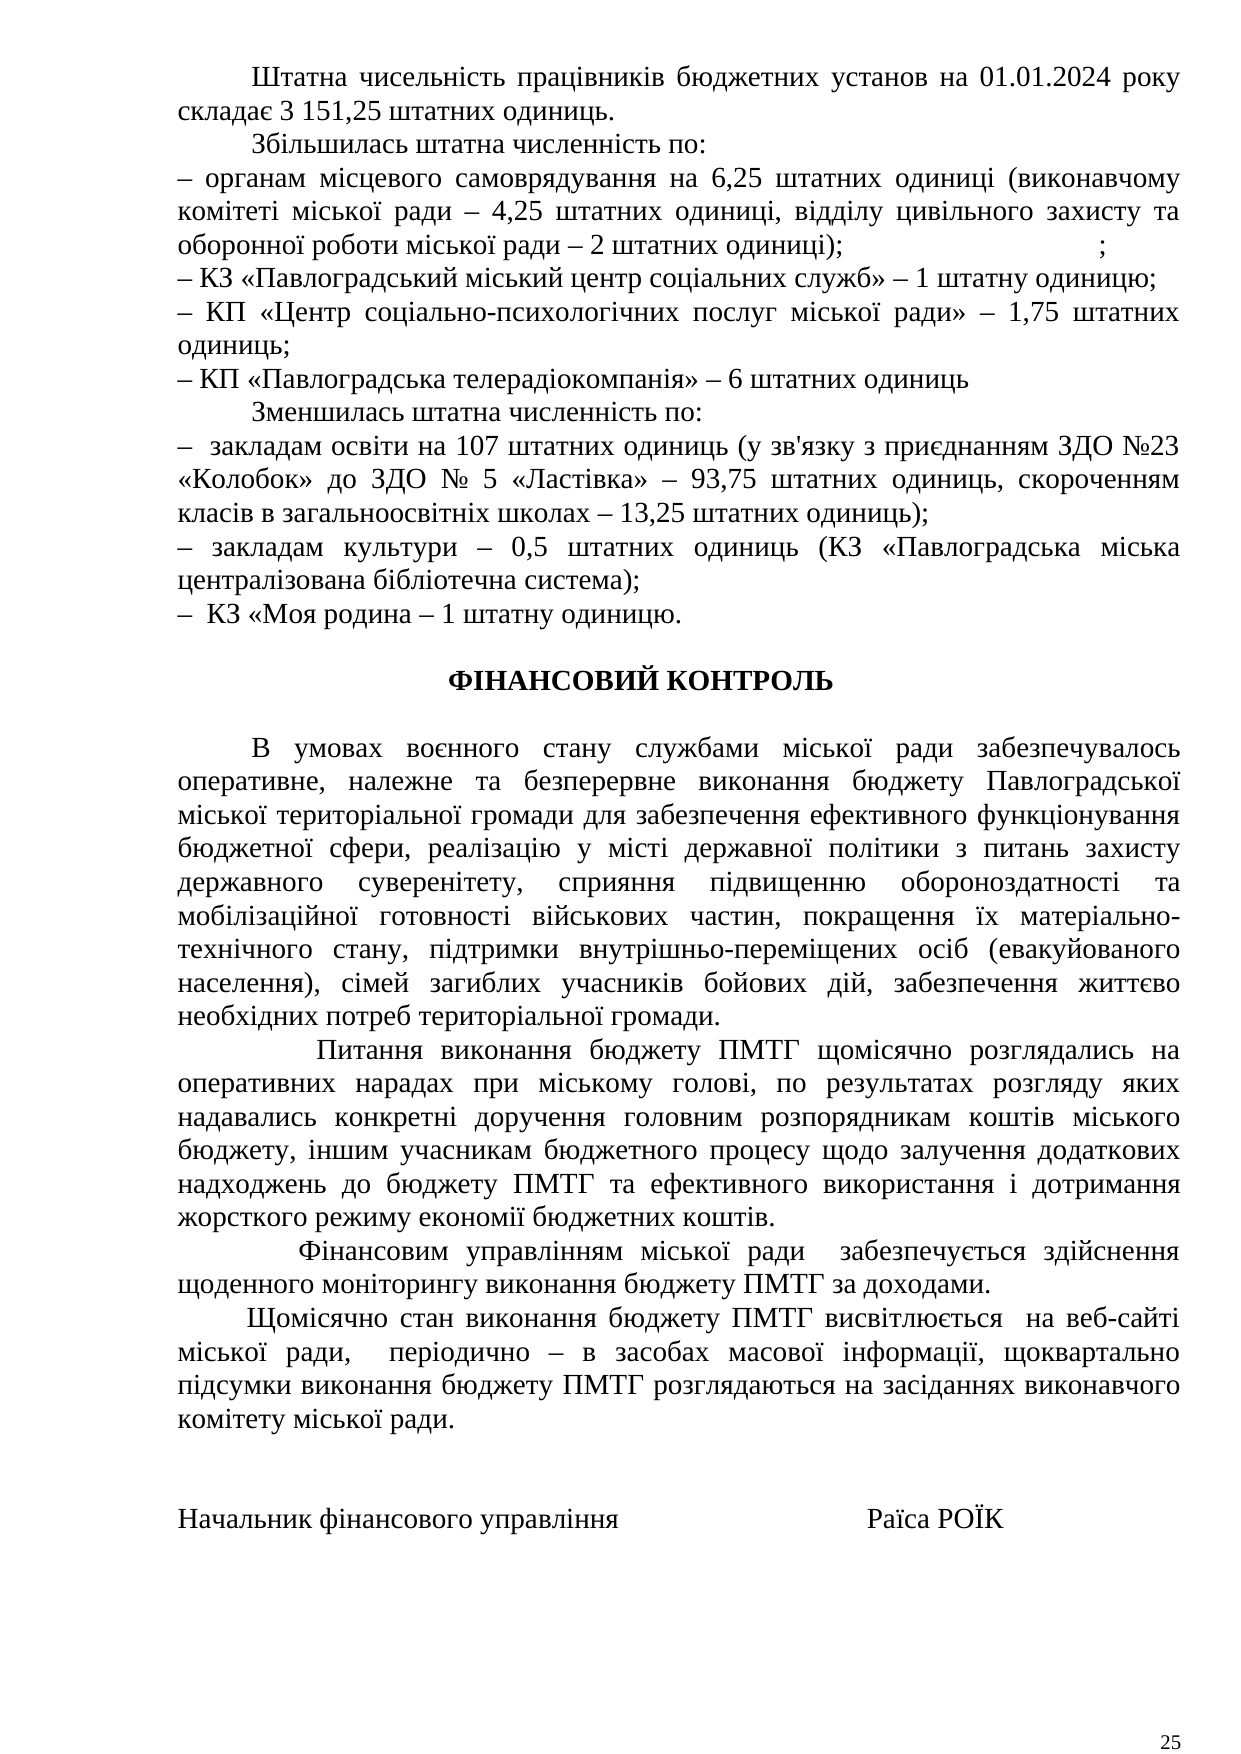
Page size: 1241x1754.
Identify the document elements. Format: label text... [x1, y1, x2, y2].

text – КП «Центр соціально-психологічних послуг міської ради» – 1,75 штатних одиниць; [177, 294, 1181, 361]
text В умовах воєнного стану службами міської ради забезпечувалось оперативне, належне та безперервне виконання бюджету Павлоградської міської територіальної громади для забезпечення ефективного функціонування бюджетної сфери, реалізацію у місті державної політики з питань захисту державного суверенітету, сприяння підвищенню обороноздатності та мобілізаційної готовності військових частин, покращення їх матеріально-технічного стану, підтримки внутрішньо-переміщених осіб (евакуйованого населення), сімей загиблих учасників бойових дій, забезпечення життєво необхідних потреб територіальної громади. [177, 730, 1181, 1032]
text Збільшилась штатна численність по: [177, 126, 1181, 160]
text – КЗ «Моя родина – 1 штатну одиницю. [177, 596, 1181, 629]
text – КП «Павлоградська телерадіокомпанія» – 6 штатних одиниць [177, 361, 1181, 394]
text Фінансовим управлінням міської ради забезпечується здійснення щоденного моніторингу виконання бюджету ПМТГ за доходами. [177, 1233, 1181, 1300]
text Начальник фінансового управління Раїса РОЇК [177, 1501, 1181, 1535]
text – закладам освіти на 107 штатних одиниць (у зв'язку з приєднанням ЗДО №23 «Колобок» до ЗДО № 5 «Ластівка» – 93,75 штатних одиниць, скороченням класів в загальноосвітніх школах – 13,25 штатних одиниць); [177, 428, 1181, 529]
text – КЗ «Павлоградський міський центр соціальних служб» – 1 штатну одиницю; [177, 260, 1181, 294]
text – органам місцевого самоврядування на 6,25 штатних одиниці (виконавчому комітеті міської ради – 4,25 штатних одиниці, відділу цивільного захисту та оборонної роботи міської ради – 2 штатних одиниці); ; [177, 160, 1181, 260]
text – закладам культури – 0,5 штатних одиниць (КЗ «Павлоградська міська централізована бібліотечна система); [177, 529, 1181, 596]
text ФІНАНСОВИЙ КОНТРОЛЬ [177, 663, 1181, 696]
text Зменшилась штатна численність по: [177, 394, 1181, 428]
text Питання виконання бюджету ПМТГ щомісячно розглядались на оперативних нарадах при міському голові, по результатах розгляду яких надавались конкретні доручення головним розпорядникам коштів міського бюджету, іншим учасникам бюджетного процесу щодо залучення додаткових надходжень до бюджету ПМТГ та ефективного використання і дотримання жорсткого режиму економії бюджетних коштів. [177, 1032, 1181, 1233]
text Щомісячно стан виконання бюджету ПМТГ висвітлюється на веб-сайті міської ради, періодично – в засобах масової інформації, щоквартально підсумки виконання бюджету ПМТГ розглядаються на засіданнях виконавчого комітету міської ради. [177, 1300, 1181, 1434]
text Штатна чисельність працівників бюджетних установ на 01.01.2024 року складає 3 151,25 штатних одиниць. [177, 59, 1181, 126]
